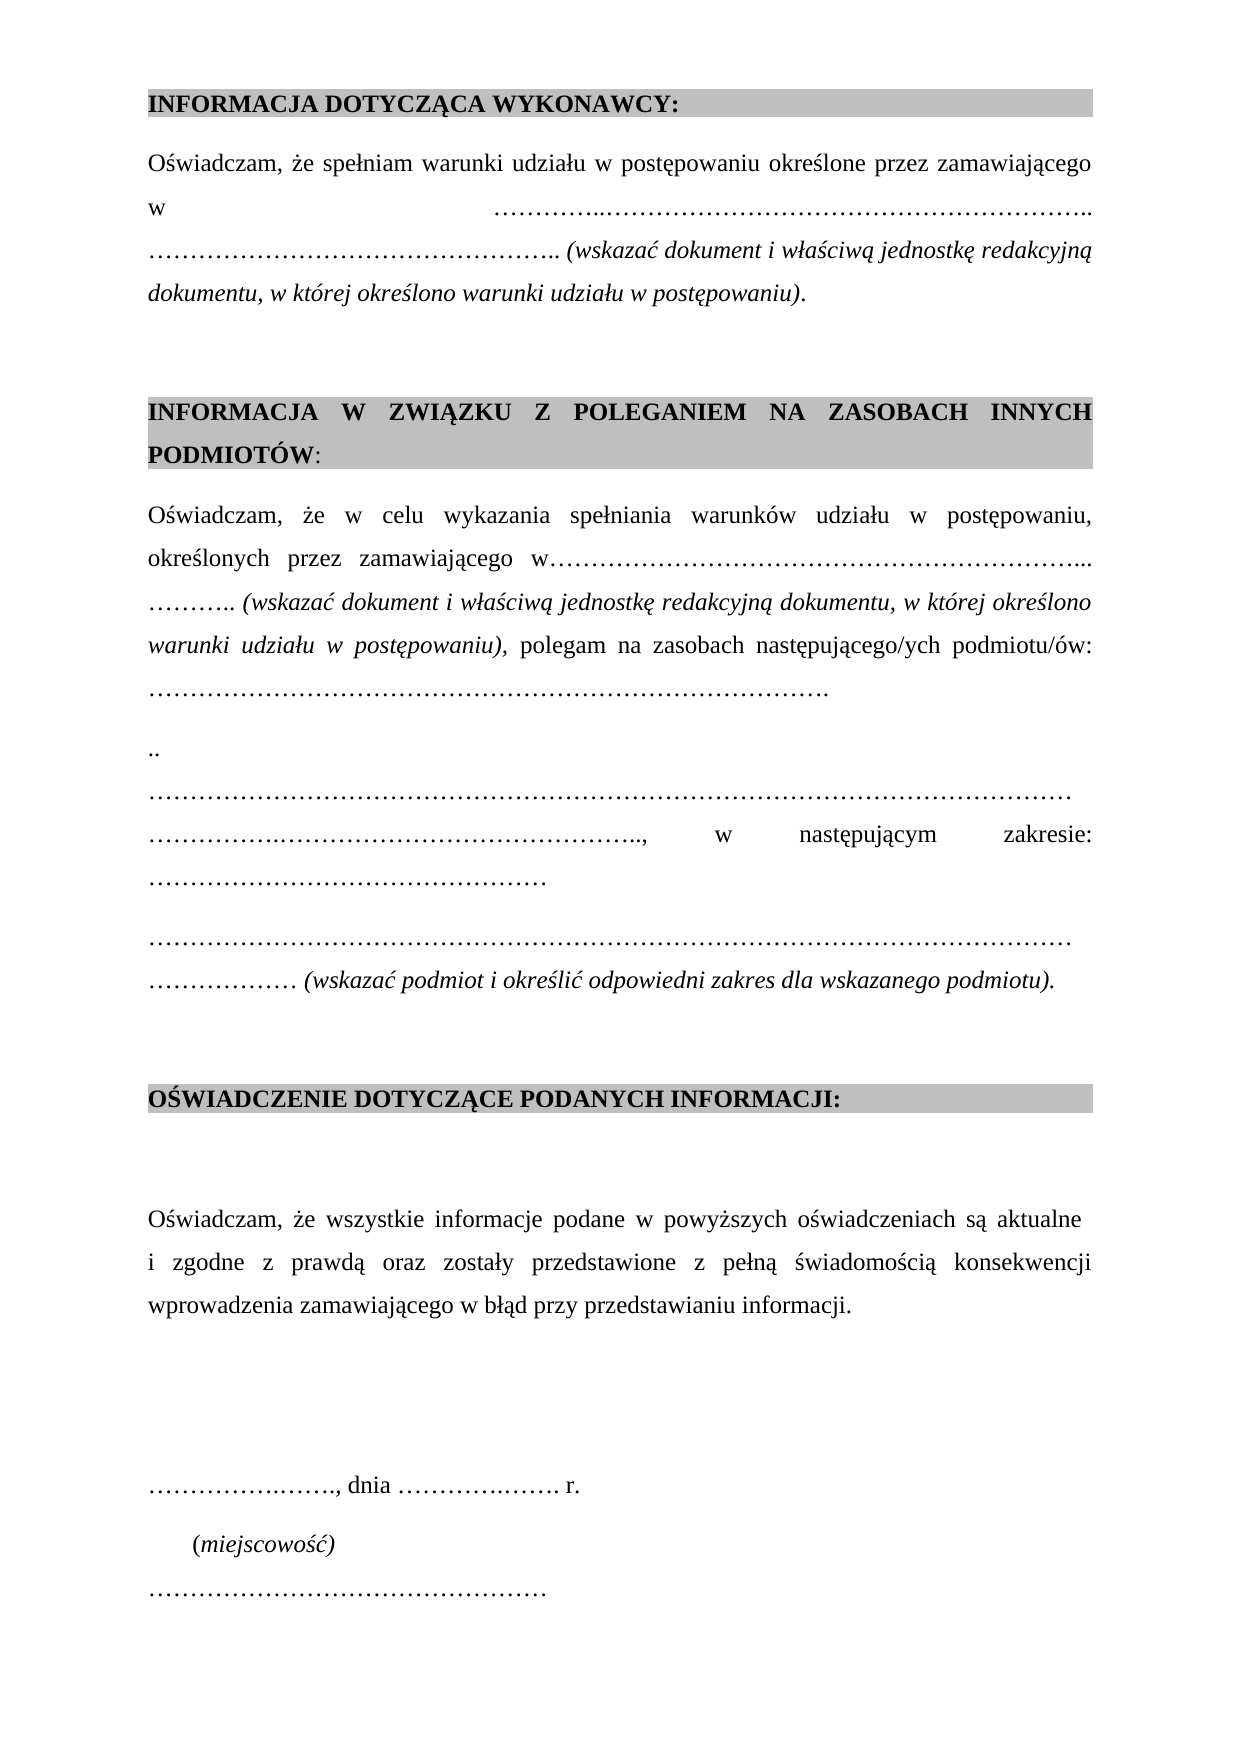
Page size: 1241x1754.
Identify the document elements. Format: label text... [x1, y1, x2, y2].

text Oświadczam, że wszystkie informacje podane w powyższych oświadczeniach są aktualne i zgodne z prawdą oraz zostały przedstawione z pełną świadomością konsekwencji wprowadzenia zamawiającego w błąd przy przedstawianiu informacji. [148, 1204, 1093, 1319]
text INFORMACJA W ZWIĄZKU Z POLEGANIEM NA ZASOBACH INNYCH PODMIOTÓW: [148, 397, 1093, 469]
text …………….……., dnia ………….……. r. [148, 1470, 1093, 1498]
text Oświadczam, że spełniam warunki udziału w postępowaniu określone przez zamawiającego w …………..…………………………………………………..………………………………………….. (wskazać dokument i właściwą jednostkę redakcyjną dokumentu, w której określono warunki udziału w postępowaniu). [148, 148, 1093, 307]
text Oświadczam, że w celu wykazania spełniania warunków udziału w postępowaniu, określonych przez zamawiającego w………………………………………………………...……….. (wskazać dokument i właściwą jednostkę redakcyjną dokumentu, w której określono warunki udziału w postępowaniu), polegam na zasobach następującego/ych podmiotu/ów: ………………………………………………………………………. [148, 500, 1093, 702]
text OŚWIADCZENIE DOTYCZĄCE PODANYCH INFORMACJI: [148, 1084, 1093, 1113]
text ………………………………………………………………………………………………………………… (wskazać podmiot i określić odpowiedni zakres dla wskazanego podmiotu). [148, 922, 1093, 994]
text ..……………………………………………………………………………………………………………….…………………………………….., w następującym zakresie: ………………………………………… [148, 733, 1093, 891]
text INFORMACJA DOTYCZĄCA WYKONAWCY: [148, 89, 1093, 117]
text (miejscowość) ………………………………………… [148, 1529, 1093, 1601]
